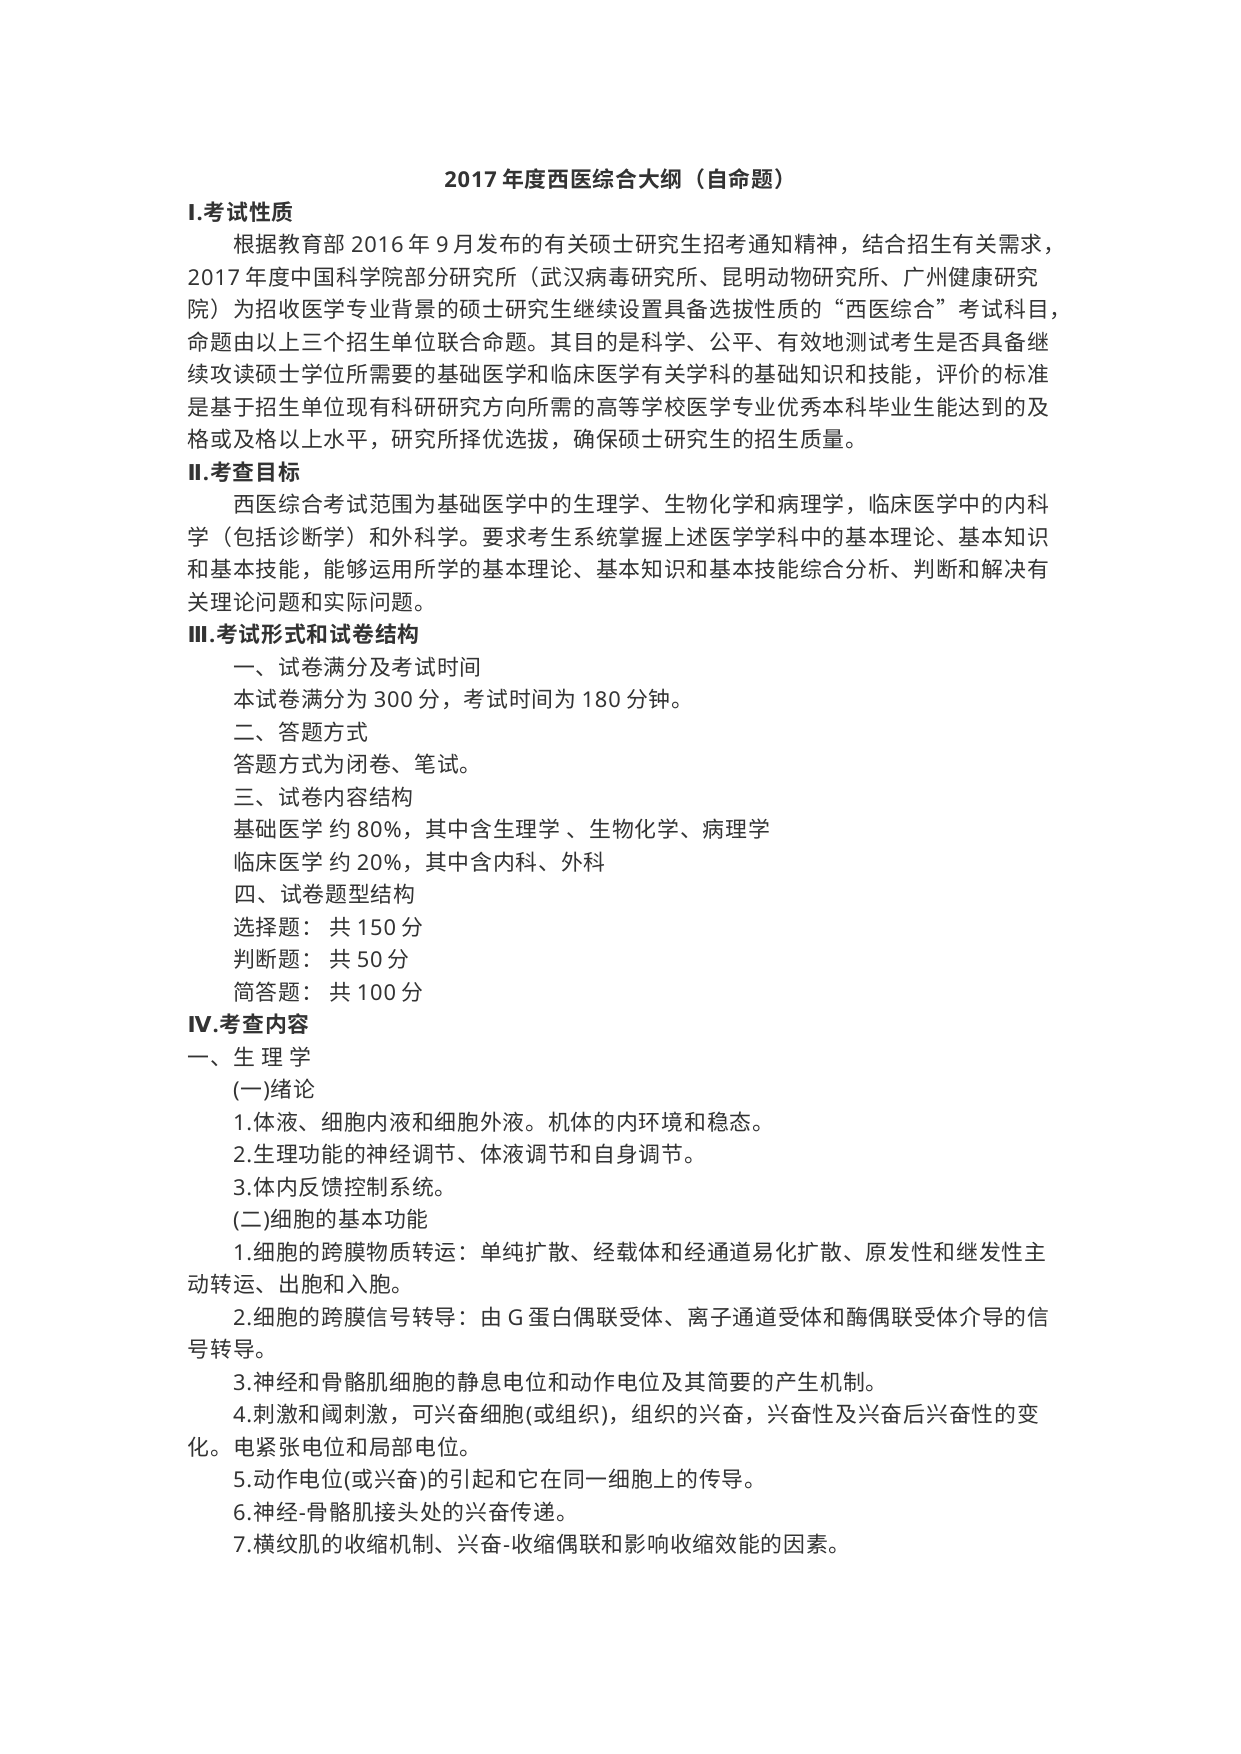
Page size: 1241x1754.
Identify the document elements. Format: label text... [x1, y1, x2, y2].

text Ⅰ.考试性质 根据教育部2016年9月发布的有关硕士研究生招考通知精神，结合招生有关需求，2017年度中国科学院部分研究所（武汉病毒研究所、昆明动物研究所、广州健康研究院）为招收医学专业背景的硕士研究生继续设置具备选拔性质的“西医综合”考试科目，命题由以上三个招生单位联合命题。其目的是科学、公平、有效地测试考生是否具备继续攻读硕士学位所需要的基础医学和临床医学有关学科的基础知识和技能，评价的标准是基于招生单位现有科研研究方向所需的高等学校医学专业优秀本科毕业生能达到的及格或及格以上水平，研究所择优选拔，确保硕士研究生的招生质量。 Ⅱ.考查目标 西医综合考试范围为基础医学中的生理学、生物化学和病理学，临床医学中的内科学（包括诊断学）和外科学。要求考生系统掌握上述医学学科中的基本理论、基本知识和基本技能，能够运用所学的基本理论、基本知识和基本技能综合分析、判断和解决有关理论问题和实际问题。 Ⅲ.考试形式和试卷结构 一、试卷满分及考试时间 本试卷满分为300分，考试时间为180分钟。 二、答题方式 答题方式为闭卷、笔试。 三、试卷内容结构 基础医学 约80%，其中含生理学 、生物化学、病理学 [187, 194, 1053, 844]
text 临床医学 约20%，其中含内科、外科 [187, 844, 1053, 877]
text 四、试卷题型结构 选择题： 共150分 判断题： 共50分 简答题： 共100分 Ⅳ.考查内容 一、生 理 学 (一)绪论 1.体液、细胞内液和细胞外液。机体的内环境和稳态。 2.生理功能的神经调节、体液调节和自身调节。 3.体内反馈控制系统。 (二)细胞的基本功能 1.细胞的跨膜物质转运：单纯扩散、经载体和经通道易化扩散、原发性和继发性主动转运、出胞和入胞。 2.细胞的跨膜信号转导：由G蛋白偶联受体、离子通道受体和酶偶联受体介导的信号转导。 3.神经和骨骼肌细胞的静息电位和动作电位及其简要的产生机制。 4.刺激和阈刺激，可兴奋细胞(或组织)，组织的兴奋，兴奋性及兴奋后兴奋性的变化。电紧张电位和局部电位。 5.动作电位(或兴奋)的引起和它在同一细胞上的传导。 6.神经-骨骼肌接头处的兴奋传递。 7.横纹肌的收缩机制、兴奋-收缩偶联和影响收缩效能的因素。 [187, 877, 1053, 1559]
text 2017年度西医综合大纲（自命题） [187, 162, 1053, 194]
